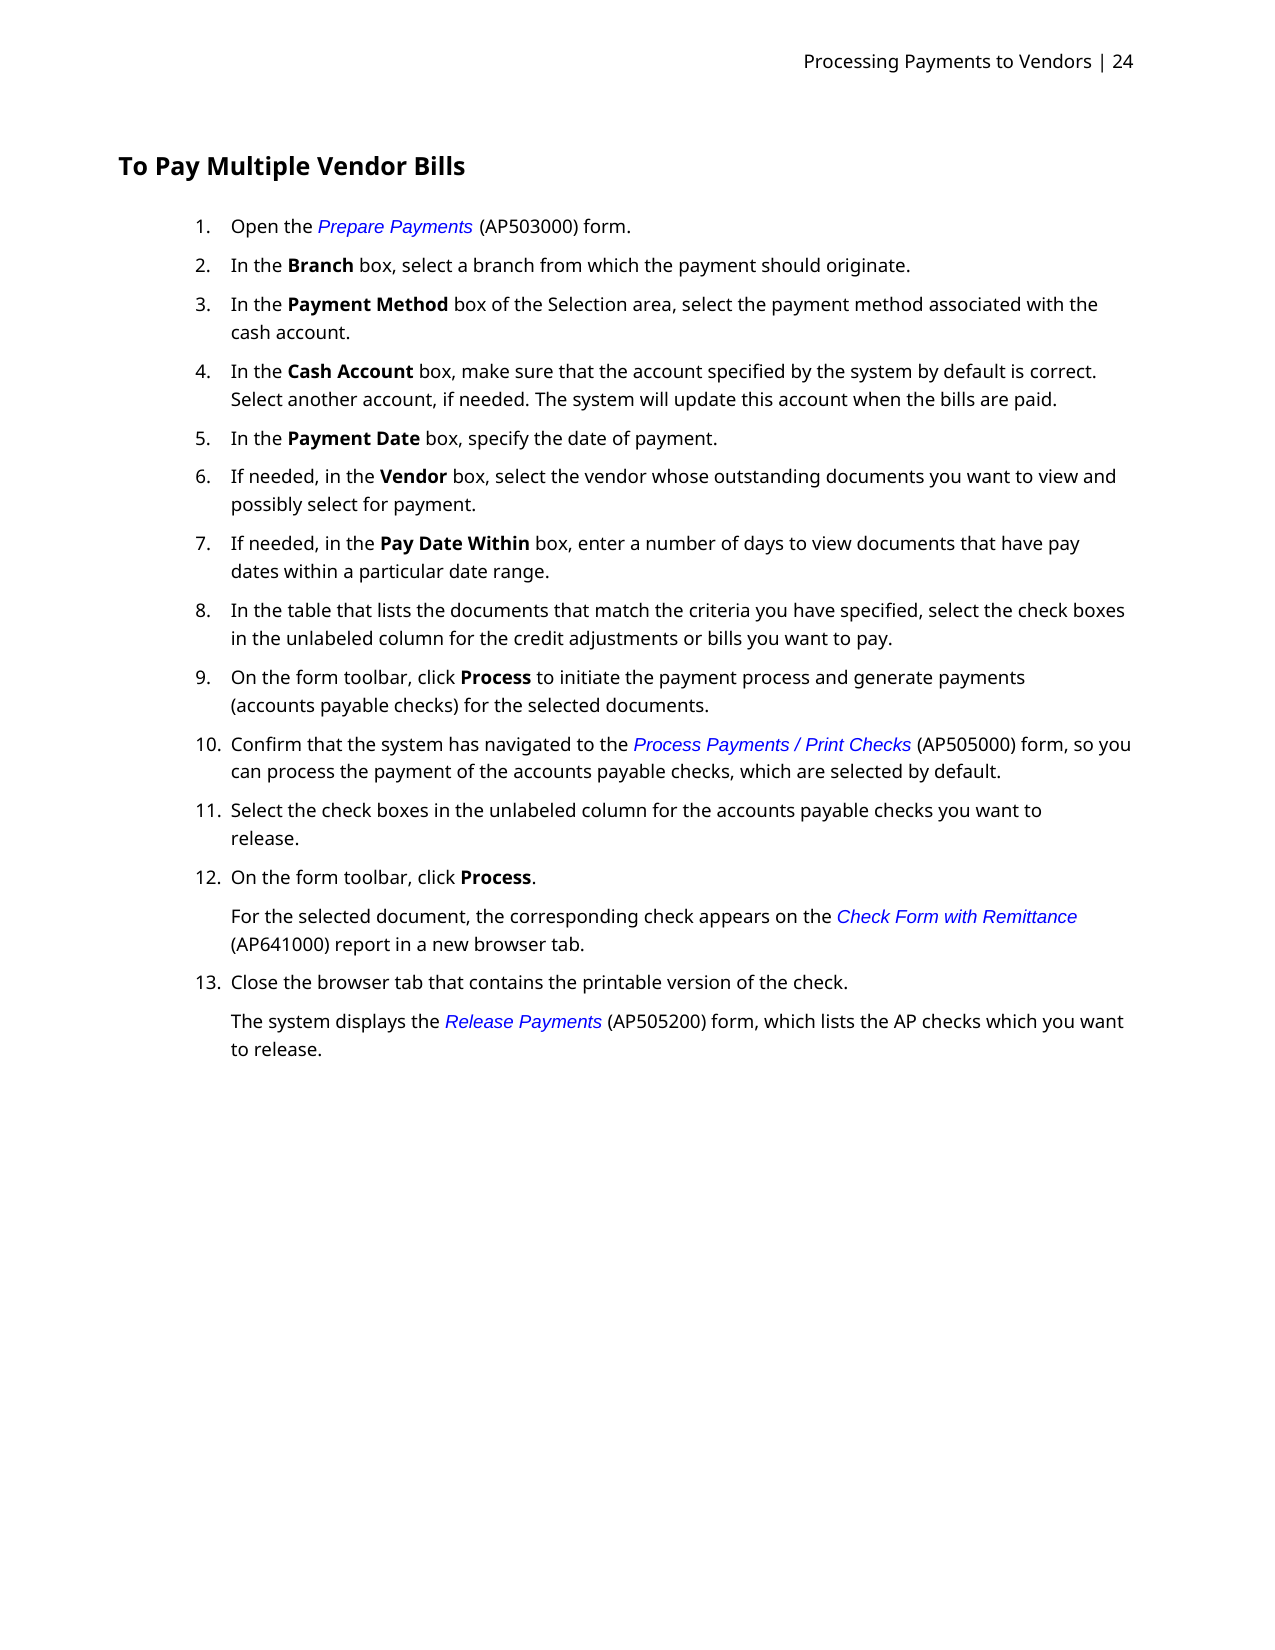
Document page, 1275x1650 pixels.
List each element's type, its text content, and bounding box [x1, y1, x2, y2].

list In the table that lists the documents that match the criteria you have specified, select the check boxes in the unlabeled column for the credit adjustments or bills you want to pay. [195, 597, 1140, 651]
list In the Payment Method box of the Selection area, select the payment method associated with the cash account. [195, 291, 1137, 345]
text For the selected document, the corresponding check appears on the Check Form with Remittance [231, 903, 1169, 929]
list On the form toolbar, click Process. [195, 864, 1169, 890]
list In the Cash Account box, make sure that the account specified by the system by default is correct. Select another account, if needed. The system will update this account when the bills are paid. [195, 358, 1151, 412]
list If needed, in the Vendor box, select the vendor whose outstanding documents you want to view and possibly select for payment. [195, 463, 1148, 517]
list Confirm that the system has navigated to the Process Payments / Print Checks (AP505000) form, so you can process the payment of the accounts payable checks, which are selected by default. [195, 731, 1150, 784]
list Select the check boxes in the unlabeled column for the accounts payable checks you want to release. [195, 798, 1106, 851]
list On the form toolbar, click Process to initiate the payment process and generate payments (accounts payable checks) for the selected documents. [195, 664, 1088, 717]
list If needed, in the Pay Date Within box, enter a number of days to view documents that have pay dates within a particular date range. [195, 530, 1119, 584]
list In the Payment Date box, specify the date of payment. [195, 425, 1169, 450]
list Open the Prepare Payments (AP503000) form. [195, 214, 1169, 239]
list In the Branch box, select a branch from which the payment should originate. [195, 252, 1169, 278]
text The system displays the Release Payments (AP505200) form, which lists the AP checks which you want to release. [231, 1008, 1143, 1062]
text (AP641000) report in a new browser tab. [231, 931, 1169, 956]
list Close the browser tab that contains the printable version of the check. [195, 969, 1169, 995]
subtitle To Pay Multiple Vendor Bills [118, 148, 1169, 182]
